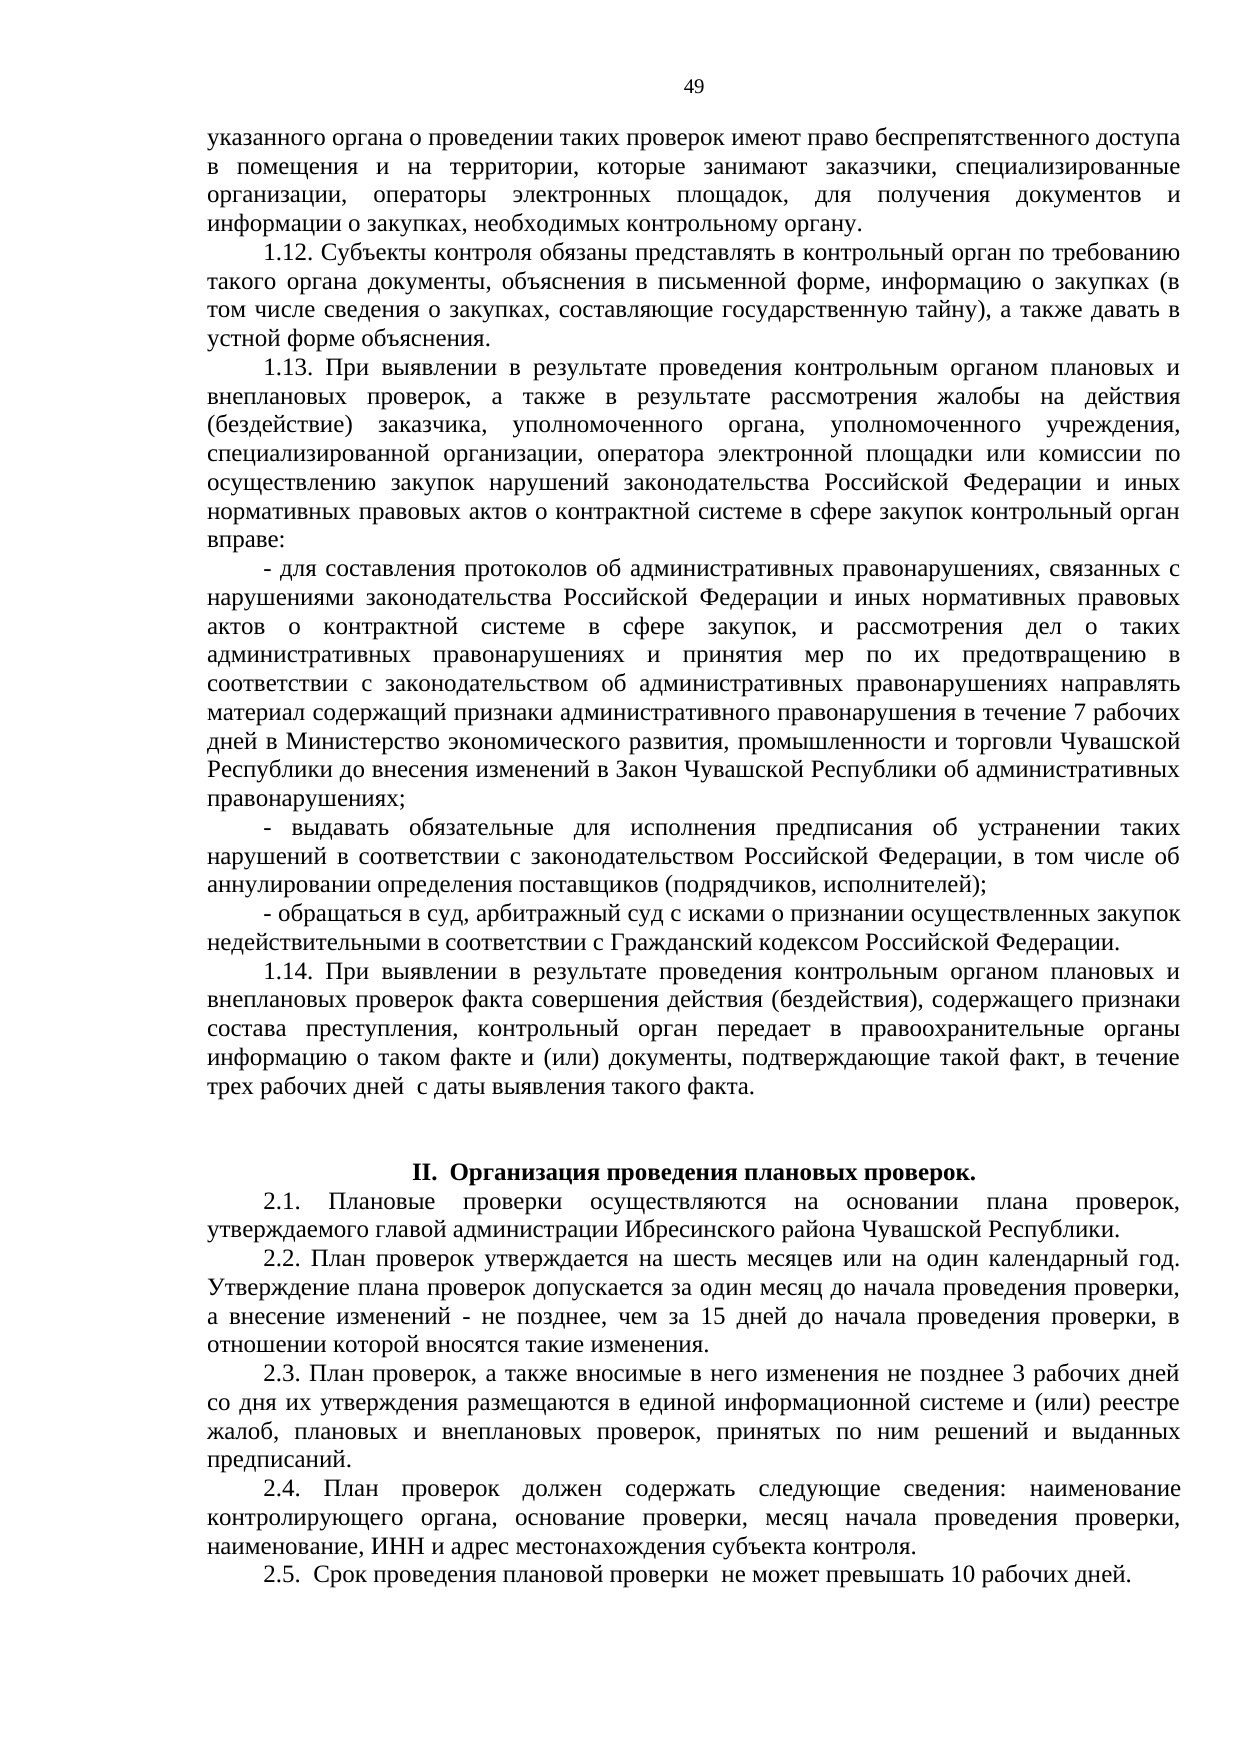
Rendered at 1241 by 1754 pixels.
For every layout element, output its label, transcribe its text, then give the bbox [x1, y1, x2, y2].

text 1.13. При выявлении в результате проведения контрольным органом плановых и внеплановых проверок, а также в результате рассмотрения жалобы на действия (бездействие) заказчика, уполномоченного органа, уполномоченного учреждения, специализированной организации, оператора электронной площадки или комиссии по осуществлению закупок нарушений законодательства Российской Федерации и иных нормативных правовых актов о контрактной системе в сфере закупок контрольный орган вправе: [207, 352, 1181, 553]
text - обращаться в суд, арбитражный суд с исками о признании осуществленных закупок недействительными в соответствии с Гражданский кодексом Российской Федерации. [207, 898, 1181, 956]
text - выдавать обязательные для исполнения предписания об устранении таких нарушений в соответствии с законодательством Российской Федерации, в том числе об аннулировании определения поставщиков (подрядчиков, исполнителей); [207, 812, 1181, 898]
text - для составления протоколов об административных правонарушениях, связанных с нарушениями законодательства Российской Федерации и иных нормативных правовых актов о контрактной системе в сфере закупок, и рассмотрения дел о таких административных правонарушениях и принятия мер по их предотвращению в соответствии с законодательством об административных правонарушениях направлять материал содержащий признаки административного правонарушения в течение 7 рабочих дней в Министерство экономического развития, промышленности и торговли Чувашской Республики до внесения изменений в Закон Чувашской Республики об административных правонарушениях; [207, 553, 1181, 812]
text 2.1. Плановые проверки осуществляются на основании плана проверок, утверждаемого главой администрации Ибресинского района Чувашской Республики. [207, 1186, 1181, 1243]
text 2.3. План проверок, а также вносимые в него изменения не позднее 3 рабочих дней со дня их утверждения размещаются в единой информационной системе и (или) реестре жалоб, плановых и внеплановых проверок, принятых по ним решений и выданных предписаний. [207, 1358, 1181, 1473]
text 1.14. При выявлении в результате проведения контрольным органом плановых и внеплановых проверок факта совершения действия (бездействия), содержащего признаки состава преступления, контрольный орган передает в правоохранительные органы информацию о таком факте и (или) документы, подтверждающие такой факт, в течение трех рабочих дней с даты выявления такого факта. [207, 956, 1181, 1099]
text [207, 122, 1181, 237]
list Организация проведения плановых проверок. [207, 1157, 1181, 1186]
text 2.2. План проверок утверждается на шесть месяцев или на один календарный год. Утверждение плана проверок допускается за один месяц до начала проведения проверки, а внесение изменений - не позднее, чем за 15 дней до начала проведения проверки, в отношении которой вносятся такие изменения. [207, 1243, 1181, 1358]
text 1.12. Субъекты контроля обязаны представлять в контрольный орган по требованию такого органа документы, объяснения в письменной форме, информацию о закупках (в том числе сведения о закупках, составляющие государственную тайну), а также давать в устной форме объяснения. [207, 237, 1181, 352]
text 2.5. Срок проведения плановой проверки не может превышать 10 рабочих дней. [207, 1559, 1181, 1588]
text 2.4. План проверок должен содержать следующие сведения: наименование контролирующего органа, основание проверки, месяц начала проведения проверки, наименование, ИНН и адрес местонахождения субъекта контроля. [207, 1473, 1181, 1559]
